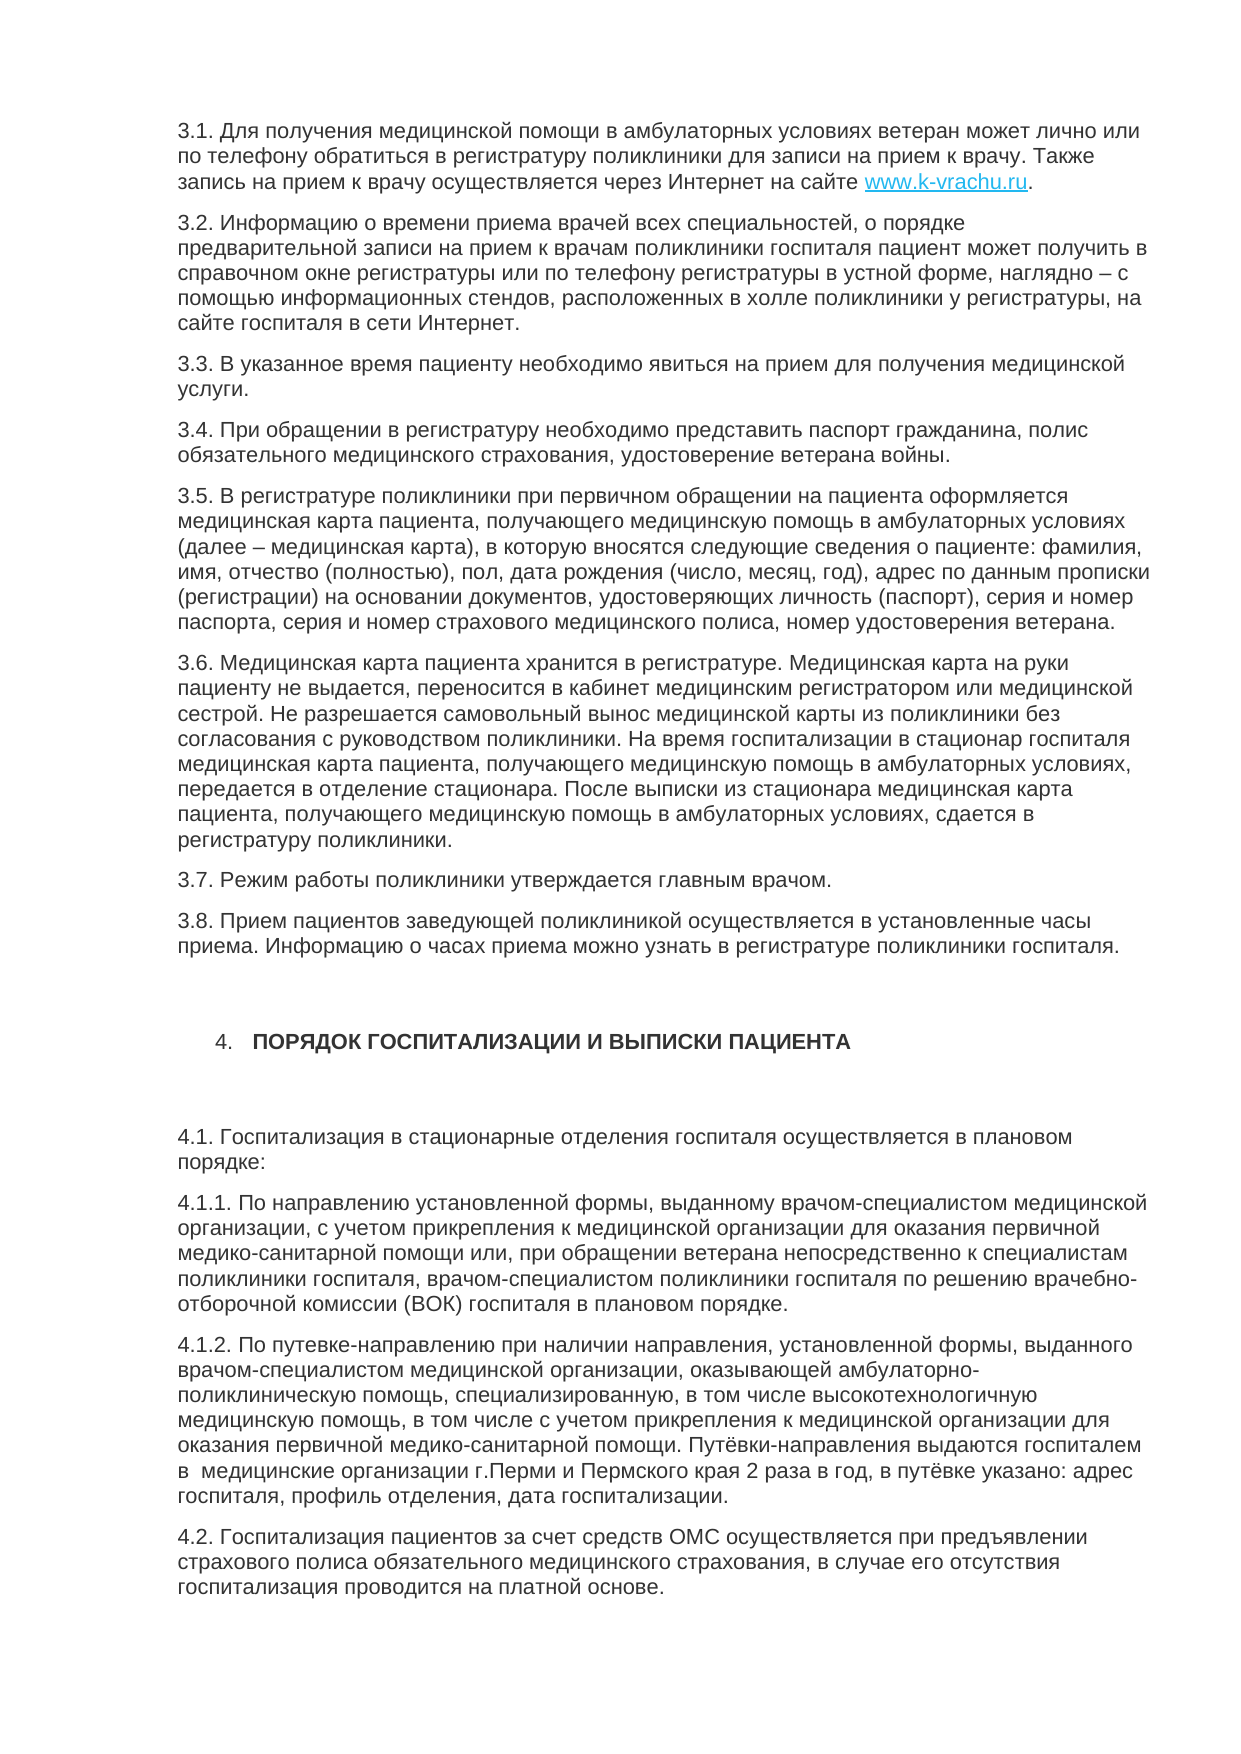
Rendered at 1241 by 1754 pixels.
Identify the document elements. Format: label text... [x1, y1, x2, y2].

text 3.8. Прием пациентов заведующей поликлиникой осуществляется в установленные часы приема. Информацию о часах приема можно узнать в регистратуре поликлиники госпиталя. [177, 908, 1152, 958]
text 3.3. В указанное время пациенту необходимо явиться на прием для получения медицинской услуги. [177, 351, 1152, 401]
text 3.7. Режим работы поликлиники утверждается главным врачом. [177, 867, 1152, 892]
text 4.1.2. По путевке-направлению при наличии направления, установленной формы, выданного врачом-специалистом медицинской организации, оказывающей амбулаторно-поликлиническую помощь, специализированную, в том числе высокотехнологичную медицинскую помощь, в том числе с учетом прикрепления к медицинской организации для оказания первичной медико-санитарной помощи. Путёвки-направления выдаются госпиталем в медицинские организации г.Перми и Пермского края 2 раза в год, в путёвке указано: адрес госпиталя, профиль отделения, дата госпитализации. [177, 1331, 1152, 1508]
list ПОРЯДОК ГОСПИТАЛИЗАЦИИ И ВЫПИСКИ ПАЦИЕНТА [215, 1028, 1152, 1054]
text 3.5. В регистратуре поликлиники при первичном обращении на пациента оформляется медицинская карта пациента, получающего медицинскую помощь в амбулаторных условиях (далее – медицинская карта), в которую вносятся следующие сведения о пациенте: фамилия, имя, отчество (полностью), пол, дата рождения (число, месяц, год), адрес по данным прописки (регистрации) на основании документов, удостоверяющих личность (паспорт), серия и номер паспорта, серия и номер страхового медицинского полиса, номер удостоверения ветерана. [177, 483, 1152, 634]
text 4.1. Госпитализация в стационарные отделения госпиталя осуществляется в плановом порядке: [177, 1124, 1152, 1174]
text 4.1.1. По направлению установленной формы, выданному врачом-специалистом медицинской организации, с учетом прикрепления к медицинской организации для оказания первичной медико-санитарной помощи или, при обращении ветерана непосредственно к специалистам поликлиники госпиталя, врачом-специалистом поликлиники госпиталя по решению врачебно-отборочной комиссии (ВОК) госпиталя в плановом порядке. [177, 1190, 1152, 1316]
text 3.4. При обращении в регистратуру необходимо представить паспорт гражданина, полис обязательного медицинского страхования, удостоверение ветерана войны. [177, 417, 1152, 467]
text 3.1. Для получения медицинской помощи в амбулаторных условиях ветеран может лично или по телефону обратиться в регистратуру поликлиники для записи на прием к врачу. Также запись на прием к врачу осуществляется через Интернет на сайте www.k-vrachu.ru. [177, 118, 1152, 194]
text 3.6. Медицинская карта пациента хранится в регистратуре. Медицинская карта на руки пациенту не выдается, переносится в кабинет медицинским регистратором или медицинской сестрой. Не разрешается самовольный вынос медицинской карты из поликлиники без согласования с руководством поликлиники. На время госпитализации в стационар госпиталя медицинская карта пациента, получающего медицинскую помощь в амбулаторных условиях, передается в отделение стационара. После выписки из стационара медицинская карта пациента, получающего медицинскую помощь в амбулаторных условиях, сдается в регистратуру поликлиники. [177, 650, 1152, 852]
text 4.2. Госпитализация пациентов за счет средств ОМС осуществляется при предъявлении страхового полиса обязательного медицинского страхования, в случае его отсутствия госпитализация проводится на платной основе. [177, 1523, 1152, 1599]
text 3.2. Информацию о времени приема врачей всех специальностей, о порядке предварительной записи на прием к врачам поликлиники госпиталя пациент может получить в справочном окне регистратуры или по телефону регистратуры в устной форме, наглядно – с помощью информационных стендов, расположенных в холле поликлиники у регистратуры, на сайте госпиталя в сети Интернет. [177, 209, 1152, 335]
